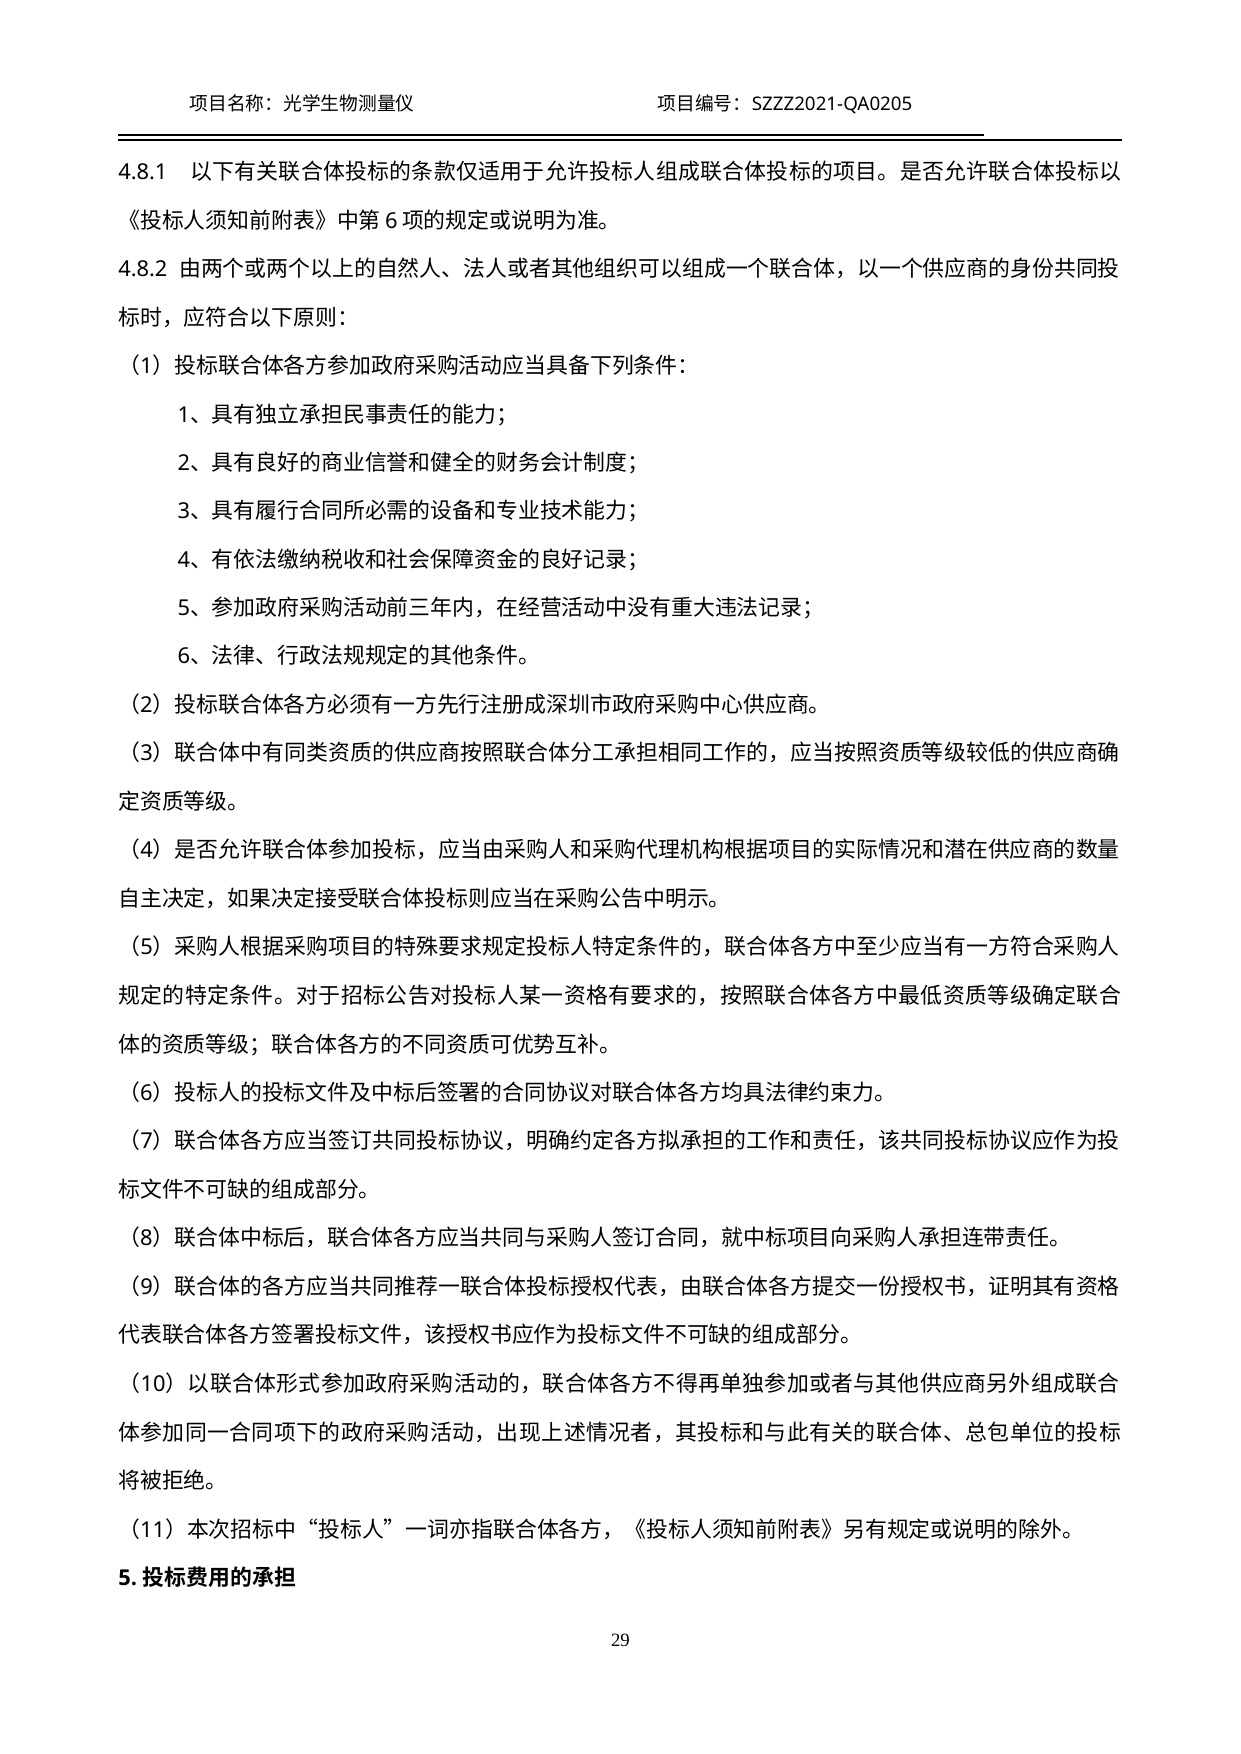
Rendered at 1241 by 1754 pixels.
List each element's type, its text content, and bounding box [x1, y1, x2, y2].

text 4.8.1 以下有关联合体投标的条款仅适用于允许投标人组成联合体投标的项目。是否允许联合体投标以《投标人须知前附表》中第6项的规定或说明为准。 [118, 154, 1122, 235]
text （7）联合体各方应当签订共同投标协议，明确约定各方拟承担的工作和责任，该共同投标协议应作为投标文件不可缺的组成部分。 [118, 1123, 1122, 1204]
text （5）采购人根据采购项目的特殊要求规定投标人特定条件的，联合体各方中至少应当有一方符合采购人规定的特定条件。对于招标公告对投标人某一资格有要求的，按照联合体各方中最低资质等级确定联合体的资质等级；联合体各方的不同资质可优势互补。 [118, 929, 1122, 1059]
text （8）联合体中标后，联合体各方应当共同与采购人签订合同，就中标项目向采购人承担连带责任。 [118, 1220, 1122, 1252]
text （10）以联合体形式参加政府采购活动的，联合体各方不得再单独参加或者与其他供应商另外组成联合体参加同一合同项下的政府采购活动，出现上述情况者，其投标和与此有关的联合体、总包单位的投标将被拒绝。 [118, 1365, 1122, 1495]
text （6）投标人的投标文件及中标后签署的合同协议对联合体各方均具法律约束力。 [118, 1074, 1122, 1107]
text （3）联合体中有同类资质的供应商按照联合体分工承担相同工作的，应当按照资质等级较低的供应商确定资质等级。 [118, 734, 1122, 816]
text 1、具有独立承担民事责任的能力； [118, 396, 1122, 429]
text （1）投标联合体各方参加政府采购活动应当具备下列条件： [118, 348, 1122, 380]
text 5、参加政府采购活动前三年内，在经营活动中没有重大违法记录； [118, 589, 1122, 622]
text （4）是否允许联合体参加投标，应当由采购人和采购代理机构根据项目的实际情况和潜在供应商的数量自主决定，如果决定接受联合体投标则应当在采购公告中明示。 [118, 832, 1122, 913]
text （11）本次招标中“投标人”一词亦指联合体各方，《投标人须知前附表》另有规定或说明的除外。 [118, 1511, 1122, 1544]
text 6、法律、行政法规规定的其他条件。 [118, 638, 1122, 670]
text 5. 投标费用的承担 [118, 1559, 1122, 1592]
text 4.8.2 由两个或两个以上的自然人、法人或者其他组织可以组成一个联合体，以一个供应商的身份共同投标时，应符合以下原则： [118, 251, 1122, 332]
text 4、有依法缴纳税收和社会保障资金的良好记录； [118, 541, 1122, 574]
text 3、具有履行合同所必需的设备和专业技术能力； [118, 493, 1122, 525]
text （9）联合体的各方应当共同推荐一联合体投标授权代表，由联合体各方提交一份授权书，证明其有资格代表联合体各方签署投标文件，该授权书应作为投标文件不可缺的组成部分。 [118, 1268, 1122, 1349]
text 2、具有良好的商业信誉和健全的财务会计制度； [118, 444, 1122, 477]
text （2）投标联合体各方必须有一方先行注册成深圳市政府采购中心供应商。 [118, 686, 1122, 719]
